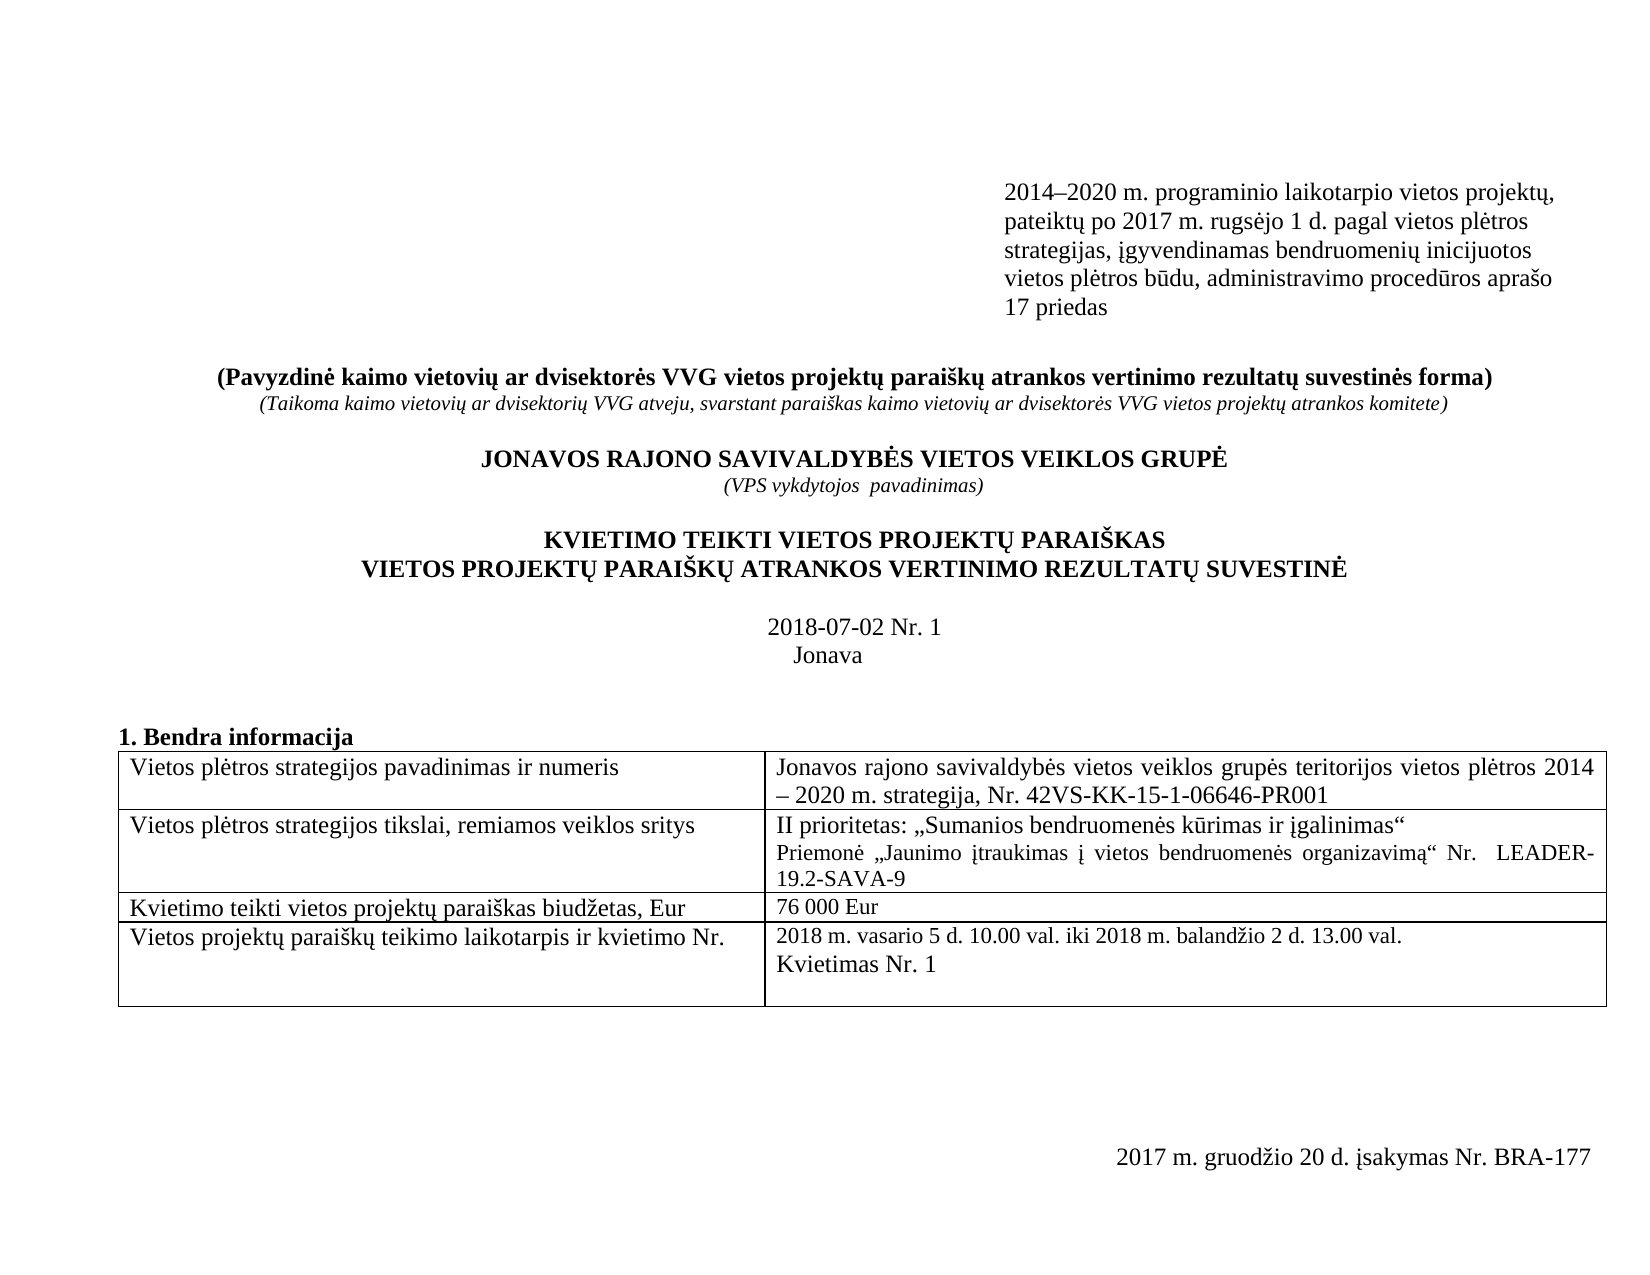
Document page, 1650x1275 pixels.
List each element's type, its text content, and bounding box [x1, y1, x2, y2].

table_cell 2018 m. vasario 5 d. 10.00 val. iki 2018 m. balandžio 2 d. 13.00 val. Kvietimas Nr. 1 [766, 923, 1606, 1006]
text 17 priedas [1004, 292, 1591, 321]
text (Pavyzdinė kaimo vietovių ar dvisektorės VVG vietos projektų paraiškų atrankos vertinimo rezultatų suvestinės forma) [118, 362, 1591, 391]
table_cell II prioritetas: „Sumanios bendruomenės kūrimas ir įgalinimas“ Priemonė „Jaunimo įtraukimas į vietos bendruomenės organizavimą“ Nr. LEADER-19.2-SAVA-9 [766, 810, 1606, 892]
table_cell Vietos projektų paraiškų teikimo laikotarpis ir kvietimo Nr. [119, 923, 764, 1006]
subtitle VIETOS PROJEKTŲ PARAIŠKŲ ATRANKOS VERTINIMO REZULTATŲ SUVESTINĖ [118, 554, 1591, 583]
table_cell Kvietimo teikti vietos projektų paraiškas biudžetas, Eur [119, 893, 764, 921]
text Jonava [718, 640, 1591, 669]
table_cell Vietos plėtros strategijos tikslai, remiamos veiklos sritys [119, 810, 764, 892]
table_cell 76 000 Eur [766, 893, 1606, 921]
table_header Vietos plėtros strategijos pavadinimas ir numeris [119, 752, 764, 809]
text 1. Bendra informacija [118, 722, 1591, 751]
text 2018-07-02 Nr. 1 [118, 612, 1591, 640]
subtitle KVIETIMO TEIKTI VIETOS PROJEKTŲ PARAIŠKAS [118, 525, 1591, 554]
text Jonavos rajono savivaldybės vietos veiklos grupė [118, 444, 1591, 472]
text 2014–2020 m. programinio laikotarpio vietos projektų, pateiktų po 2017 m. rugsėjo 1 d. pagal vietos plėtros strategijas, įgyvendinamas bendruomenių inicijuotos vietos plėtros būdu, administravimo procedūros aprašo [1004, 177, 1591, 292]
text (Taikoma kaimo vietovių ar dvisektorių VVG atveju, svarstant paraiškas kaimo vietovių ar dvisektorės VVG vietos projektų atrankos komitete) [118, 391, 1591, 415]
text (VPS vykdytojos pavadinimas) [118, 472, 1591, 497]
table_header Jonavos rajono savivaldybės vietos veiklos grupės teritorijos vietos plėtros 2014 – 2020 m. strategija, Nr. 42VS-KK-15-1-06646-PR001 [766, 752, 1606, 809]
